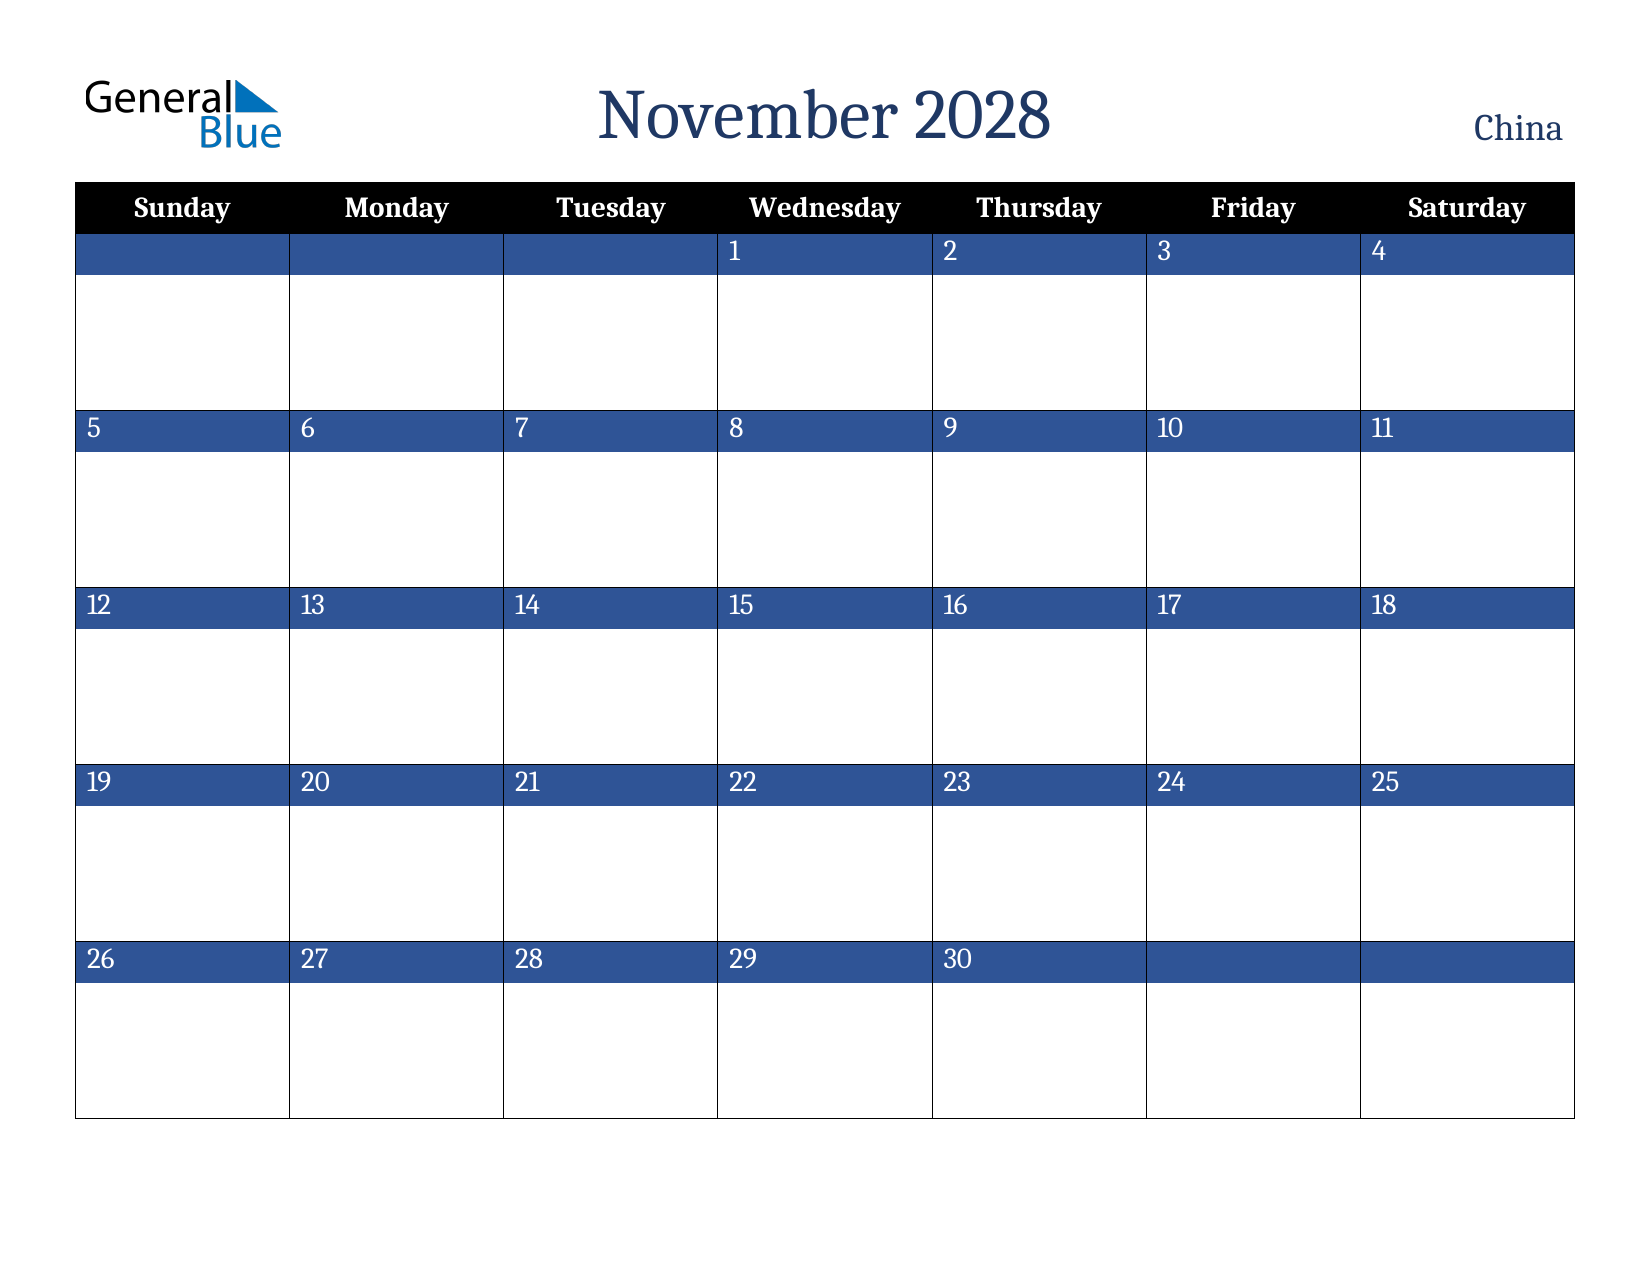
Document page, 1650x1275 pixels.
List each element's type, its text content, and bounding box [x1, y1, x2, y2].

table_cell 7 [504, 411, 717, 452]
table_cell 11 [1361, 411, 1574, 452]
table_cell [76, 983, 289, 1118]
table_cell [290, 452, 503, 587]
table_cell [1147, 942, 1360, 983]
table_cell [290, 806, 503, 941]
table_cell 28 [504, 942, 717, 983]
table_cell 4 [1361, 234, 1574, 275]
table_cell 24 [1147, 765, 1360, 806]
table_cell 3 [1147, 234, 1360, 275]
table_cell Thursday [933, 183, 1146, 233]
table_cell [718, 275, 932, 410]
table_cell [76, 234, 289, 275]
table_cell [1147, 452, 1360, 587]
table_cell 26 [76, 942, 289, 983]
table_cell Saturday [1361, 183, 1574, 233]
table_cell 2 [933, 234, 1146, 275]
table_cell Sunday [76, 183, 289, 233]
table_cell 23 [933, 765, 1146, 806]
table_cell 16 [933, 588, 1146, 629]
table_cell [76, 275, 289, 410]
table_cell [1361, 275, 1574, 410]
table_cell 29 [718, 942, 932, 983]
table_cell [290, 234, 503, 275]
table_cell [290, 629, 503, 764]
table_cell 6 [290, 411, 503, 452]
table_cell [1361, 806, 1574, 941]
table_cell [504, 806, 717, 941]
table_cell 22 [718, 765, 932, 806]
table_cell [1361, 942, 1574, 983]
table_cell [1147, 806, 1360, 941]
table_cell [504, 452, 717, 587]
table_cell [504, 983, 717, 1118]
table_cell 1 [718, 234, 932, 275]
table_header China [1146, 75, 1574, 182]
table_cell [718, 629, 932, 764]
table_cell 27 [290, 942, 503, 983]
table_header November 2028 [504, 75, 1146, 182]
table_cell 19 [76, 765, 289, 806]
table_cell 15 [718, 588, 932, 629]
table_cell [1361, 629, 1574, 764]
table_cell 14 [504, 588, 717, 629]
table_cell [933, 983, 1146, 1118]
table_cell [504, 629, 717, 764]
table_cell Monday [290, 183, 503, 233]
table_cell 21 [504, 765, 717, 806]
table_cell [1361, 452, 1574, 587]
table_cell [76, 806, 289, 941]
table_cell [1147, 275, 1360, 410]
table_cell 13 [290, 588, 503, 629]
table_cell Tuesday [504, 183, 717, 233]
table_cell [933, 452, 1146, 587]
table_cell 20 [290, 765, 503, 806]
table_cell Friday [1147, 183, 1360, 233]
table_cell [718, 452, 932, 587]
table_cell [933, 275, 1146, 410]
table_cell 17 [1147, 588, 1360, 629]
table_cell [1361, 983, 1574, 1118]
table_cell 10 [1147, 411, 1360, 452]
table_cell [933, 629, 1146, 764]
table_cell [504, 234, 717, 275]
picture [86, 80, 281, 148]
table_cell 9 [933, 411, 1146, 452]
table_cell [290, 275, 503, 410]
table_cell 18 [1361, 588, 1574, 629]
table_cell [1147, 629, 1360, 764]
table_cell [290, 983, 503, 1118]
table_cell [76, 629, 289, 764]
table_cell 8 [718, 411, 932, 452]
table_cell [76, 452, 289, 587]
table_cell Wednesday [718, 183, 932, 233]
table_cell [718, 983, 932, 1118]
table_cell 25 [1361, 765, 1574, 806]
table_cell 30 [933, 942, 1146, 983]
table_cell [504, 275, 717, 410]
table_header [76, 75, 503, 182]
table_cell 12 [76, 588, 289, 629]
table_cell [718, 806, 932, 941]
table_cell [1147, 983, 1360, 1118]
table_cell 5 [76, 411, 289, 452]
table_cell [933, 806, 1146, 941]
